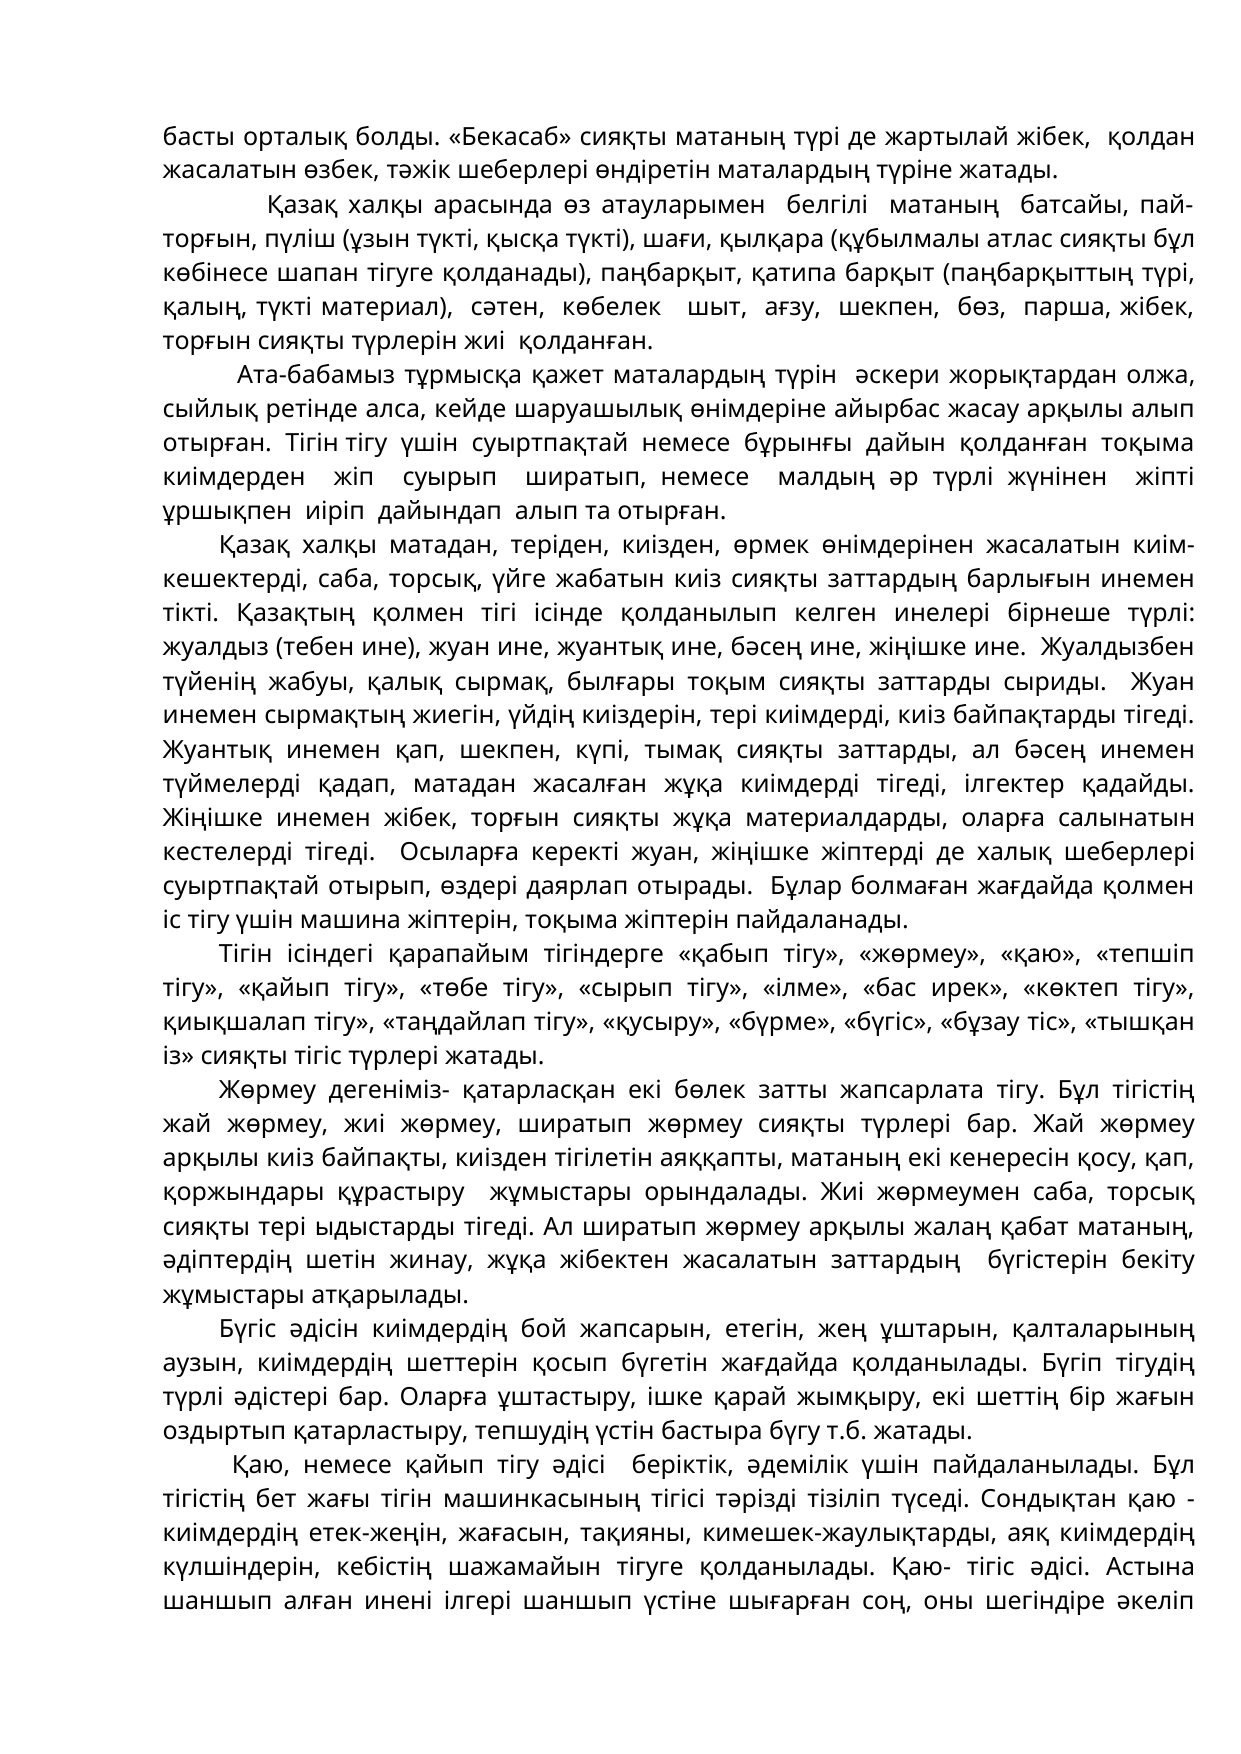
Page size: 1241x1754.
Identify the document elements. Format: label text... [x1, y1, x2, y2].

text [162, 1447, 1196, 1617]
text Тігін ісіндегі қарапайым тiгiндерге «қабып тiгу», «жөрмеу», «қаю», «тепшiп тiгу», «қайып тiгу», «төбе тiгу», «сырып тiгу», «iлме», «бас ирек», «көктеп тiгу», қиықшалап тiгу», «таңдайлап тiгу», «қусыру», «бүрме», «бүгіс», «бұзау тіс», «тышқан із» сияқты тiгіс түрлерi жатады. [162, 936, 1196, 1072]
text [162, 118, 1196, 186]
text Ата-бабамыз тұрмысқа қажет маталардың түрін әскери жорықтардан олжа, сыйлық ретінде алса, кейде шаруашылық өнімдеріне айырбас жасау арқылы алып отырған. Тiгiн тiгу үшiн суыртпақтай немесе бұрынғы дайын қолданған тоқыма киiмдерден жiп суырып ширатып, немесе малдың әр түрлi жүнiнен жiптi ұршықпен иiрiп дайындап алып та отырған. [162, 357, 1196, 527]
text Бүгіс әдісін киімдердің бой жапсарын, етегін, жең ұштарын, қалталарының аузын, киімдердің шеттерін қосып бүгетін жағдайда қолданылады. Бүгіп тігудің түрлі әдістері бар. Оларға ұштастыру, ішке қарай жымқыру, екі шеттің бір жағын оздыртып қатарластыру, тепшудің үстін бастыра бүгу т.б. жатады. [162, 1310, 1196, 1447]
text Қазақ халқы матадан, теріден, киізден, өрмек өнімдерінен жасалатын киім-кешектерді, саба, торсық, үйге жабатын киіз сияқты заттардың барлығын инемен тікті. Қазақтың қолмен тігі ісінде қолданылып келген инелері бірнеше түрлі: жуалдыз (тебен ине), жуан ине, жуантық ине, бәсең ине, жіңішке ине. Жуалдызбен түйенің жабуы, қалық сырмақ, былғары тоқым сияқты заттарды сыриды. Жуан инемен сырмақтың жиегін, үйдің киіздерін, тері киімдерді, киіз байпақтарды тігеді. Жуантық инемен қап, шекпен, күпі, тымақ сияқты заттарды, ал бәсең инемен түймелерді қадап, матадан жасалған жұқа киімдерді тігеді, ілгектер қадайды. Жіңішке инемен жібек, торғын сияқты жұқа материалдарды, оларға салынатын кестелерді тігеді. Осыларға керекті жуан, жіңішке жіптерді де халық шеберлері суыртпақтай отырып, өздері даярлап отырады. Бұлар болмаған жағдайда қолмен іс тігу үшін машина жіптерін, тоқыма жіптерін пайдаланады. [162, 527, 1196, 936]
text Қазақ халқы арасында өз атауларымен белгілі матаның батсайы, пай-торғын, пүлiш (ұзын түктi, қысқа түктi), шағи, қылқара (құбылмалы атлас сияқты бұл көбiнесе шапан тiгуге қолданады), паңбарқыт, қатипа барқыт (паңбарқыттың түрi, қалың, түктi материал), сәтен, көбелек шыт, ағзу, шекпен, бөз, парша, жiбек, торғын сияқты түрлерiн жиі қолданған. [162, 186, 1196, 357]
text Жөрмеу дегеніміз- қатарласқан екі бөлек затты жапсарлата тігу. Бұл тігістің жай жөрмеу, жиі жөрмеу, ширатып жөрмеу сияқты түрлері бар. Жай жөрмеу арқылы киіз байпақты, киізден тігілетін аяққапты, матаның екі кенересін қосу, қап, қоржындары құрастыру жұмыстары орындалады. Жиі жөрмеумен саба, торсық сияқты тері ыдыстарды тігеді. Ал ширатып жөрмеу арқылы жалаң қабат матаның, әдіптердің шетін жинау, жұқа жібектен жасалатын заттардың бүгістерін бекіту жұмыстары атқарылады. [162, 1072, 1196, 1310]
